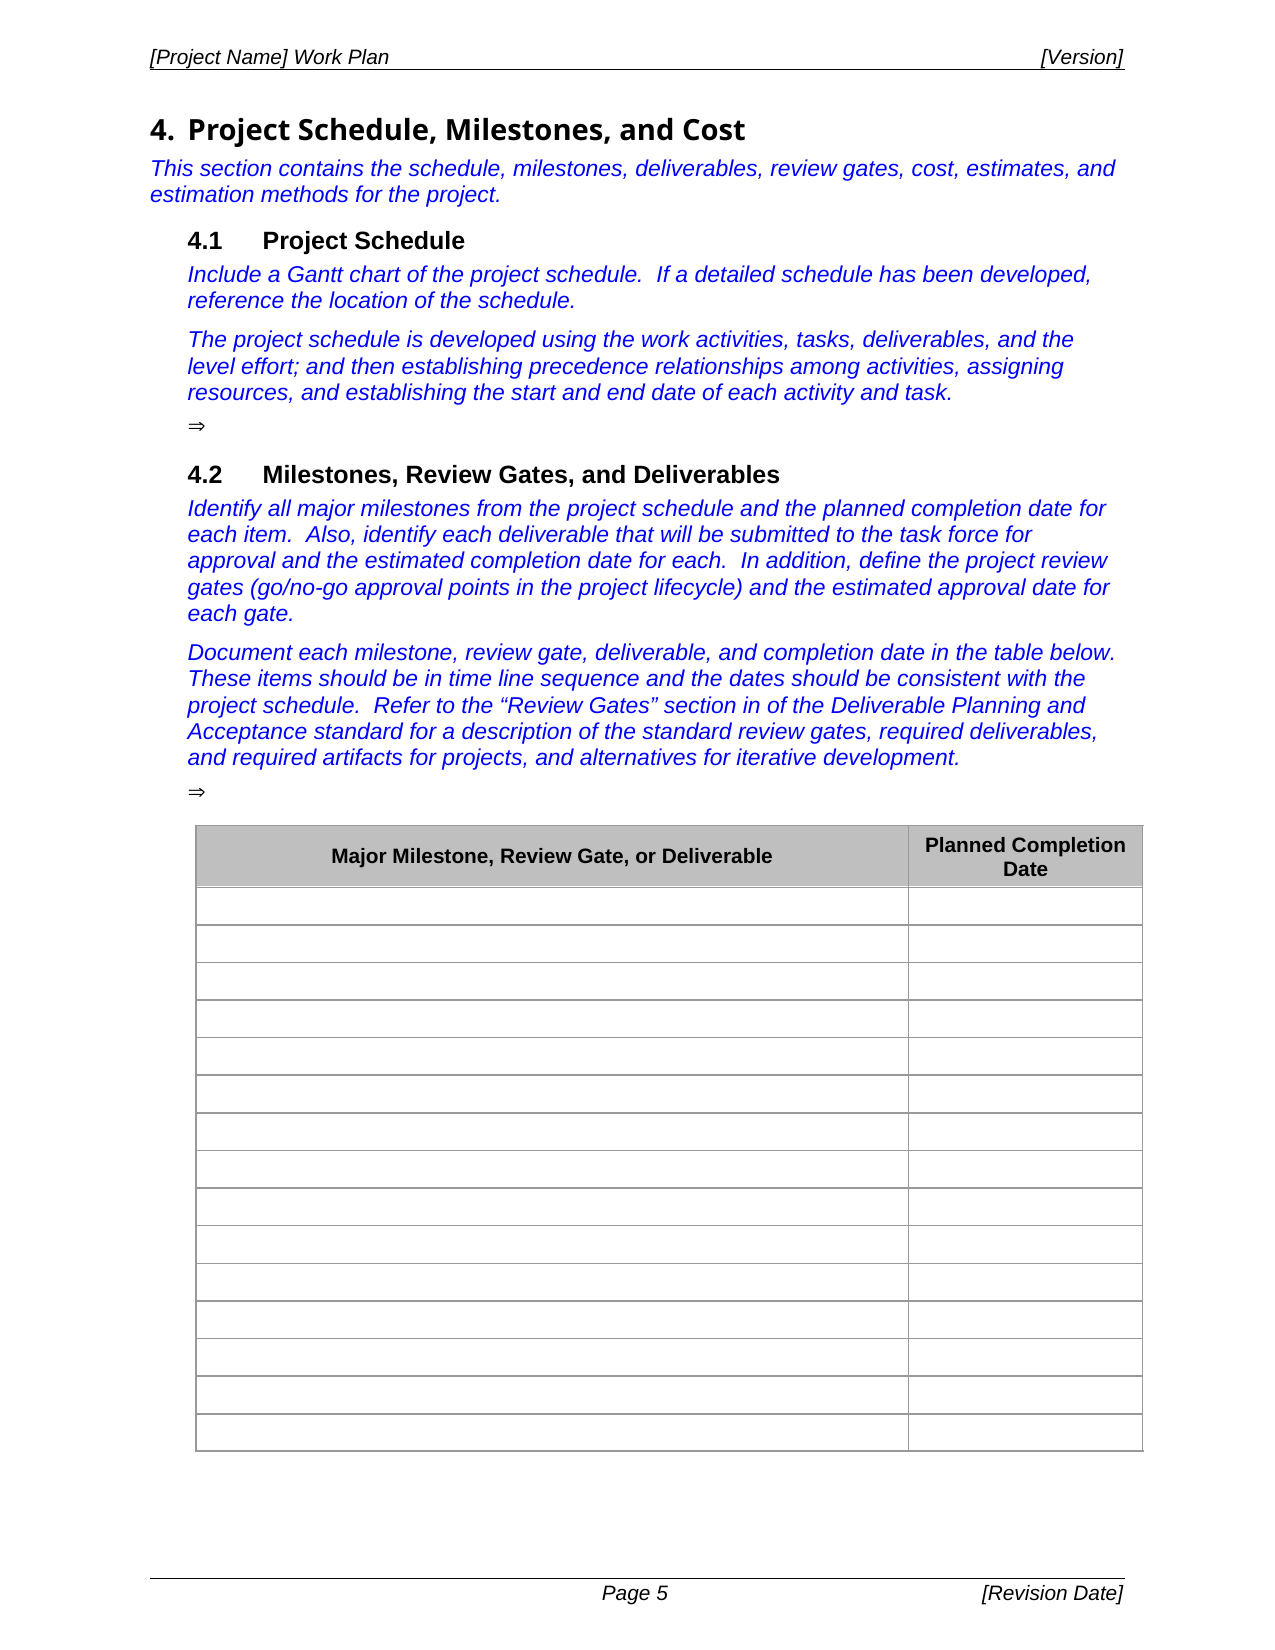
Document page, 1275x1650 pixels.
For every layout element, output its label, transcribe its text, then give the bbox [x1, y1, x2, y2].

text Document each milestone, review gate, deliverable, and completion date in the table below. These items should be in time line sequence and the dates should be consistent with the project schedule. Refer to the “Review Gates” section in of the Deliverable Planning and Acceptance standard for a description of the standard review gates, required deliverables, and required artifacts for projects, and alternatives for iterative development. [187, 639, 1125, 771]
table_cell [197, 888, 908, 924]
table_cell [197, 1114, 908, 1149]
text Include a Gantt chart of the project schedule. If a detailed schedule has been developed, reference the location of the schedule. [187, 261, 1125, 314]
table_cell [197, 1151, 908, 1187]
table_cell [909, 1264, 1142, 1300]
table_cell [197, 1001, 908, 1037]
table_cell [197, 1189, 908, 1225]
table_cell [909, 1189, 1142, 1225]
table_cell [197, 1038, 908, 1074]
subtitle Project Schedule [187, 226, 1125, 255]
subtitle Project Schedule, Milestones, and Cost [150, 109, 1125, 148]
table_cell [909, 1114, 1142, 1149]
table_header Major Milestone, Review Gate, or Deliverable [197, 826, 908, 886]
text Identify all major milestones from the project schedule and the planned completion date for each item. Also, identify each deliverable that will be submitted to the task force for approval and the estimated completion date for each. In addition, define the project review gates (go/no-go approval points in the project lifecycle) and the estimated approval date for each gate. [187, 494, 1125, 626]
table_cell [909, 1001, 1142, 1037]
table_cell [197, 1415, 908, 1450]
table_cell [197, 926, 908, 962]
subtitle Milestones, Review Gates, and Deliverables [187, 459, 1125, 488]
table_cell [909, 1076, 1142, 1112]
table_cell [909, 926, 1142, 962]
table_cell [197, 1076, 908, 1112]
text The project schedule is developed using the work activities, tasks, deliverables, and the level effort; and then establishing precedence relationships among activities, assigning resources, and establishing the start and end date of each activity and task. [187, 326, 1125, 405]
text This section contains the schedule, milestones, deliverables, review gates, cost, estimates, and estimation methods for the project. [150, 155, 1125, 207]
table_cell [909, 888, 1142, 924]
table_cell [909, 1038, 1142, 1074]
table_cell [197, 1264, 908, 1300]
table_cell [197, 1226, 908, 1262]
table_cell [909, 1302, 1142, 1338]
table_header Planned Completion Date [909, 826, 1142, 886]
table_cell [909, 1339, 1142, 1375]
table_cell [197, 963, 908, 999]
table_cell [197, 1339, 908, 1375]
table_cell [197, 1302, 908, 1338]
table_cell [909, 1151, 1142, 1187]
table_cell [197, 1377, 908, 1413]
table_cell [909, 1415, 1142, 1450]
table_cell [909, 963, 1142, 999]
table_cell [909, 1377, 1142, 1413]
table_cell [909, 1226, 1142, 1262]
